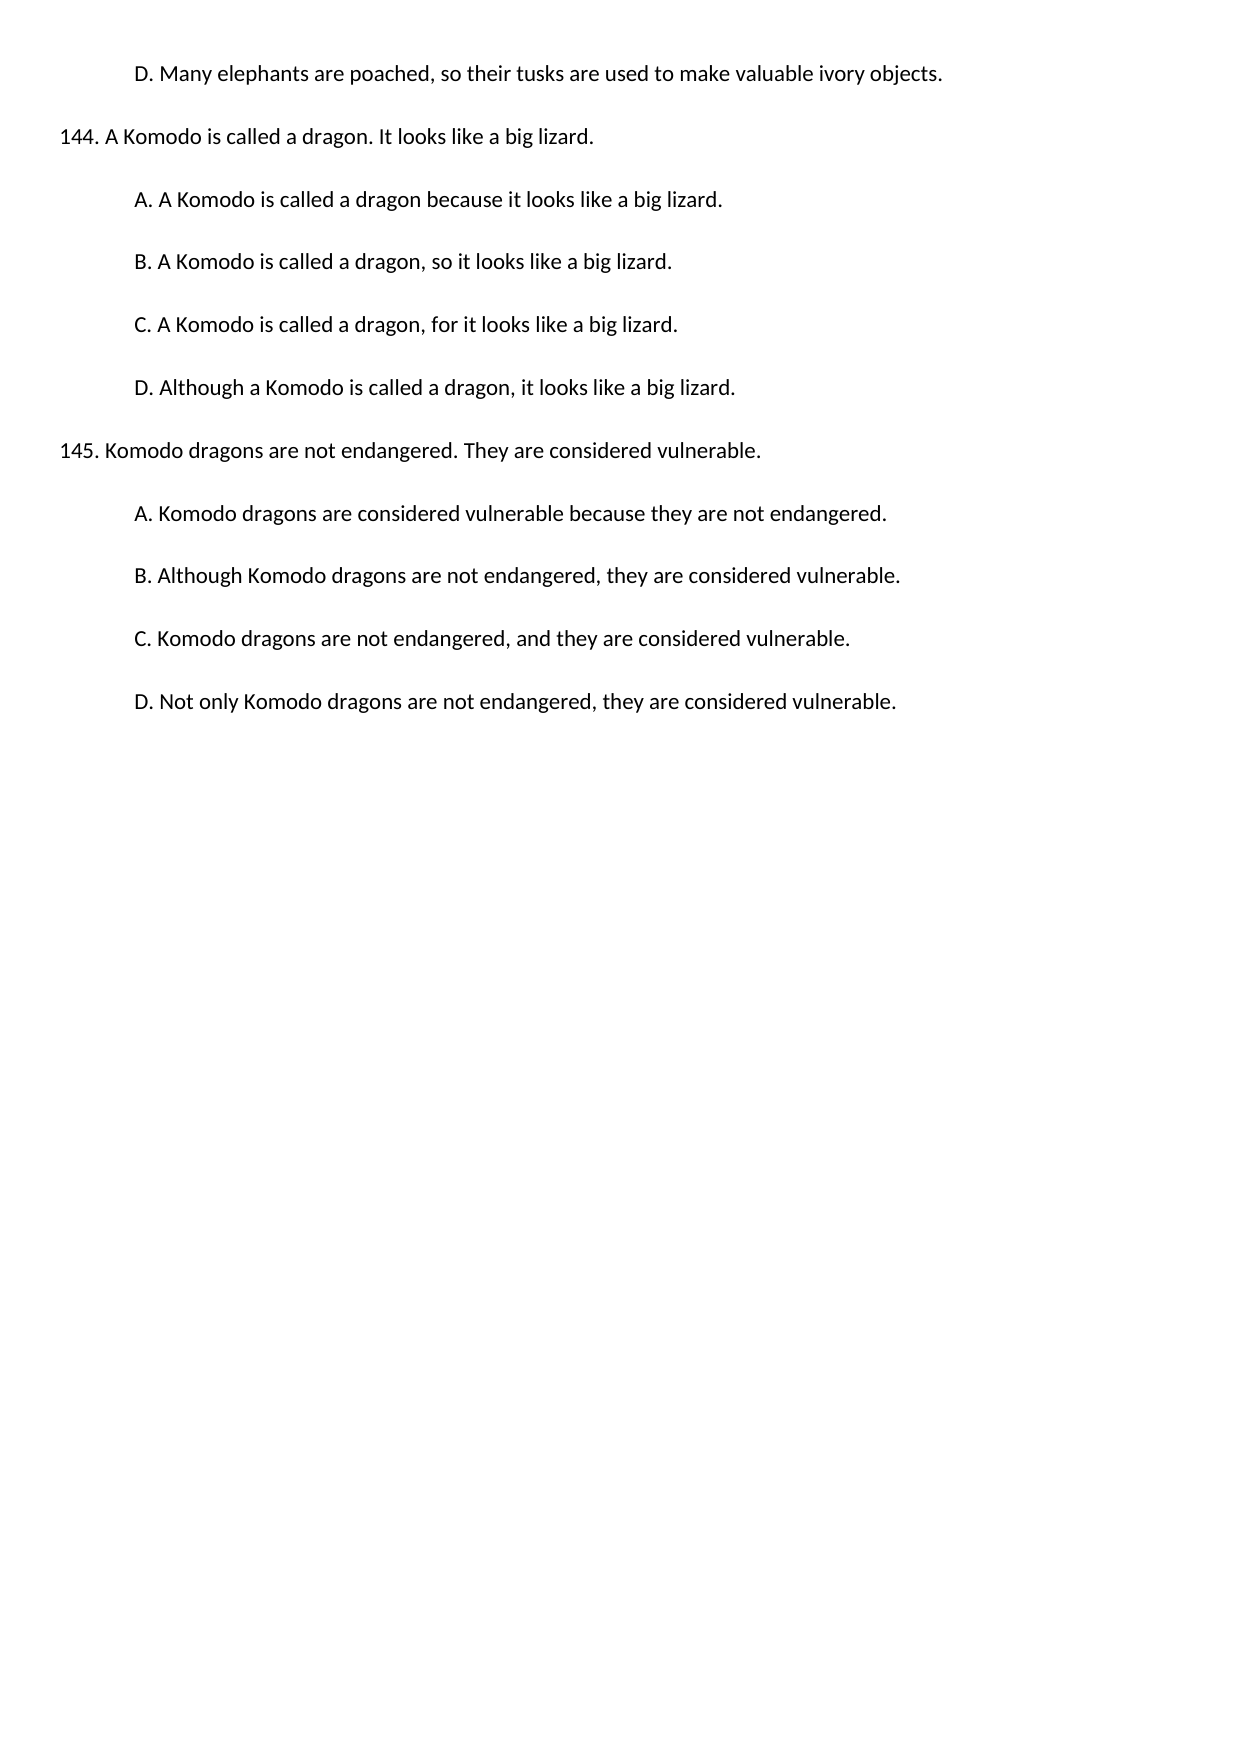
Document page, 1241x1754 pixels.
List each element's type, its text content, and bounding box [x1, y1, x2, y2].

text A. Komodo dragons are considered vulnerable because they are not endangered. [134, 499, 1181, 527]
text 144. A Komodo is called a dragon. It looks like a big lizard. [59, 122, 1181, 150]
text C. Komodo dragons are not endangered, and they are considered vulnerable. [134, 624, 1181, 652]
text D. Not only Komodo dragons are not endangered, they are considered vulnerable. [134, 687, 1181, 715]
text B. Although Komodo dragons are not endangered, they are considered vulnerable. [134, 562, 1181, 589]
text C. A Komodo is called a dragon, for it looks like a big lizard. [134, 310, 1181, 338]
text 145. Komodo dragons are not endangered. They are considered vulnerable. [59, 436, 1181, 464]
text B. A Komodo is called a dragon, so it looks like a big lizard. [134, 247, 1181, 276]
text A. A Komodo is called a dragon because it looks like a big lizard. [134, 185, 1181, 213]
text D. Although a Komodo is called a dragon, it looks like a big lizard. [134, 373, 1181, 401]
text D. Many elephants are poached, so their tusks are used to make valuable ivory objects. [134, 59, 1181, 87]
